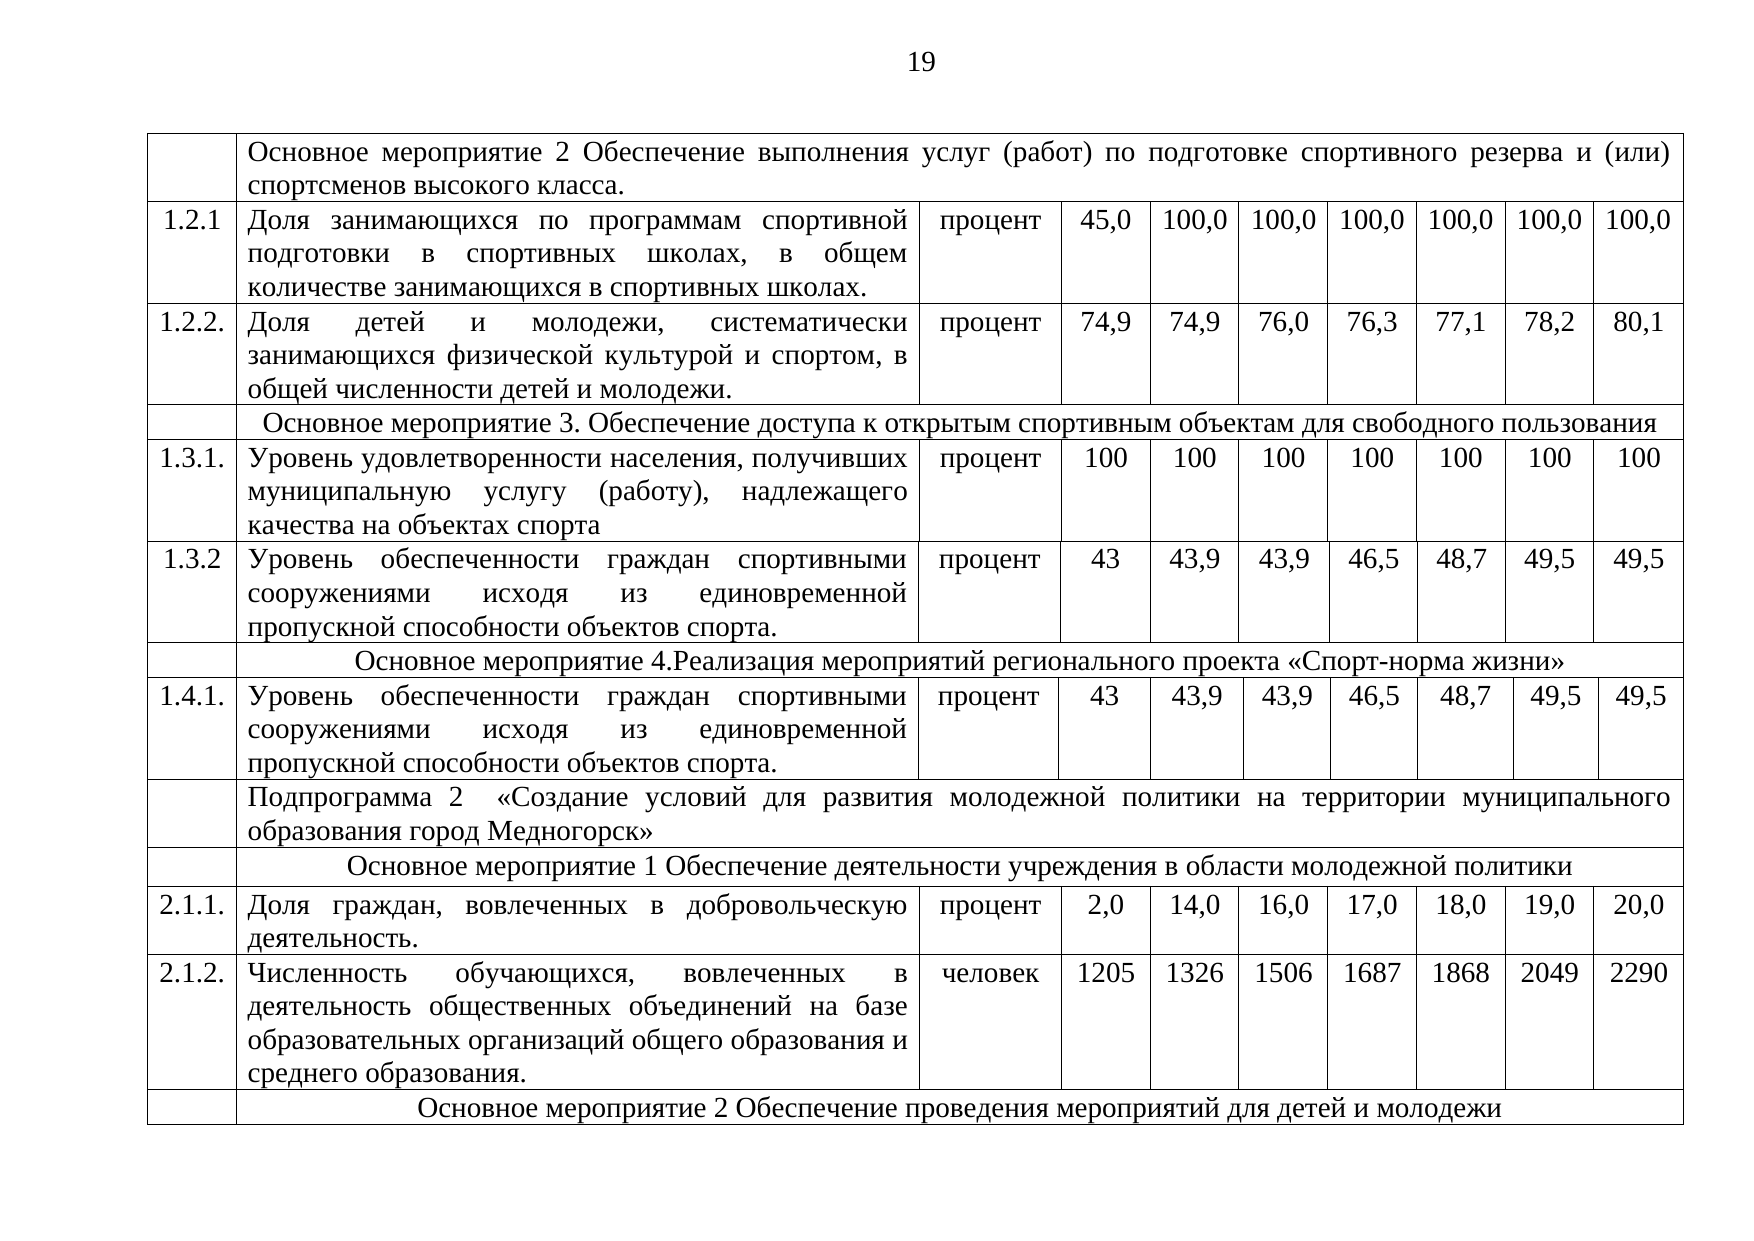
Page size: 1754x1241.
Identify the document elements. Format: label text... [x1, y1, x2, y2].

table_cell 1.4.1. [148, 678, 236, 778]
table_cell 45,0 [1062, 202, 1150, 303]
table_cell Доля занимающихся по программам спортивной подготовки в спортивных школах, в общем количестве занимающихся в спортивных школах. [237, 202, 919, 303]
table_cell 74,9 [1151, 304, 1238, 404]
table_cell 78,2 [1506, 304, 1593, 404]
table_cell 49,5 [1594, 542, 1683, 642]
table_cell 100 [1506, 440, 1593, 541]
table_cell [148, 1090, 236, 1124]
table_cell [148, 780, 236, 847]
table_cell 100,0 [1417, 202, 1505, 303]
table_cell [148, 848, 236, 886]
table_cell 16,0 [1239, 887, 1327, 954]
table_cell 18,0 [1417, 887, 1505, 954]
table_cell Подпрограмма 2 «Создание условий для развития молодежной политики на территории муниципального образования город Медногорск» [237, 780, 1683, 847]
table_cell 1506 [1239, 955, 1327, 1089]
table_cell 100,0 [1594, 202, 1683, 303]
table_cell 100,0 [1151, 202, 1238, 303]
table_cell Доля граждан, вовлеченных в добровольческую деятельность. [237, 887, 919, 954]
table_cell 1326 [1151, 955, 1238, 1089]
table_cell 1205 [1062, 955, 1150, 1089]
table_cell 1.2.1 [148, 202, 236, 303]
table_cell 2.1.1. [148, 887, 236, 954]
table_cell 100 [1594, 440, 1683, 541]
table_cell 19,0 [1506, 887, 1593, 954]
table_cell 1868 [1417, 955, 1505, 1089]
table_cell 77,1 [1417, 304, 1505, 404]
table_cell Основное мероприятие 2 Обеспечение выполнения услуг (работ) по подготовке спортивного резерва и (или) спортсменов высокого класса. [237, 134, 1683, 201]
table_cell 2049 [1506, 955, 1593, 1089]
table_cell процент [920, 304, 1061, 404]
table_cell Основное мероприятие 2 Обеспечение проведения мероприятий для детей и молодежи [237, 1090, 1683, 1124]
table_cell [148, 643, 236, 677]
table_cell 100,0 [1506, 202, 1593, 303]
table_cell 1.3.2 [148, 542, 236, 642]
table_cell 43 [1059, 678, 1150, 778]
table_cell 76,3 [1328, 304, 1416, 404]
table_cell Уровень обеспеченности граждан спортивными сооружениями исходя из единовременной пропускной способности объектов спорта. [237, 542, 918, 642]
table_cell 1687 [1328, 955, 1416, 1089]
table_cell процент [920, 887, 1061, 954]
table_cell процент [919, 542, 1060, 642]
table_cell Уровень удовлетворенности населения, получивших муниципальную услугу (работу), надлежащего качества на объектах спорта [237, 440, 919, 541]
table_cell процент [920, 202, 1061, 303]
table_cell 100,0 [1328, 202, 1416, 303]
table_cell 2,0 [1062, 887, 1150, 954]
table_cell 46,5 [1331, 678, 1417, 778]
table_cell 43,9 [1151, 678, 1243, 778]
table_cell Основное мероприятие 4.Реализация мероприятий регионального проекта «Спорт-норма жизни» [237, 643, 1683, 677]
table_cell 43 [1061, 542, 1150, 642]
table_cell 74,9 [1062, 304, 1150, 404]
table_cell 80,1 [1594, 304, 1683, 404]
table_cell 20,0 [1594, 887, 1683, 954]
table_cell 49,5 [1514, 678, 1598, 778]
table_cell 14,0 [1151, 887, 1238, 954]
table_cell Основное мероприятие 1 Обеспечение деятельности учреждения в области молодежной политики [237, 848, 1683, 886]
table_cell 17,0 [1328, 887, 1416, 954]
table_cell процент [920, 440, 1061, 541]
table_cell человек [920, 955, 1061, 1089]
table_cell Доля детей и молодежи, систематически занимающихся физической культурой и спортом, в общей численности детей и молодежи. [237, 304, 919, 404]
table_cell [148, 405, 236, 439]
table_cell 100 [1239, 440, 1327, 541]
table_cell Уровень обеспеченности граждан спортивными сооружениями исходя из единовременной пропускной способности объектов спорта. [237, 678, 918, 778]
table_cell 49,5 [1506, 542, 1593, 642]
table_cell 1.2.2. [148, 304, 236, 404]
table_cell [148, 134, 236, 201]
table_cell 48,7 [1418, 678, 1513, 778]
table_cell 100 [1151, 440, 1238, 541]
table_cell 76,0 [1239, 304, 1327, 404]
table_cell 1.3.1. [148, 440, 236, 541]
table_cell 48,7 [1418, 542, 1505, 642]
table_cell 2290 [1594, 955, 1683, 1089]
table_cell 100 [1328, 440, 1416, 541]
table_cell 43,9 [1244, 678, 1330, 778]
table_cell процент [919, 678, 1058, 778]
table_cell 43,9 [1151, 542, 1238, 642]
table_cell 46,5 [1330, 542, 1417, 642]
table_cell 100 [1062, 440, 1150, 541]
table_cell 43,9 [1239, 542, 1329, 642]
table_cell 2.1.2. [148, 955, 236, 1089]
table_cell 100 [1417, 440, 1505, 541]
table_cell Численность обучающихся, вовлеченных в деятельность общественных объединений на базе образовательных организаций общего образования и среднего образования. [237, 955, 919, 1089]
table_cell Основное мероприятие 3. Обеспечение доступа к открытым спортивным объектам для свободного пользования [237, 405, 1683, 439]
table_cell 49,5 [1599, 678, 1683, 778]
table_cell 100,0 [1239, 202, 1327, 303]
